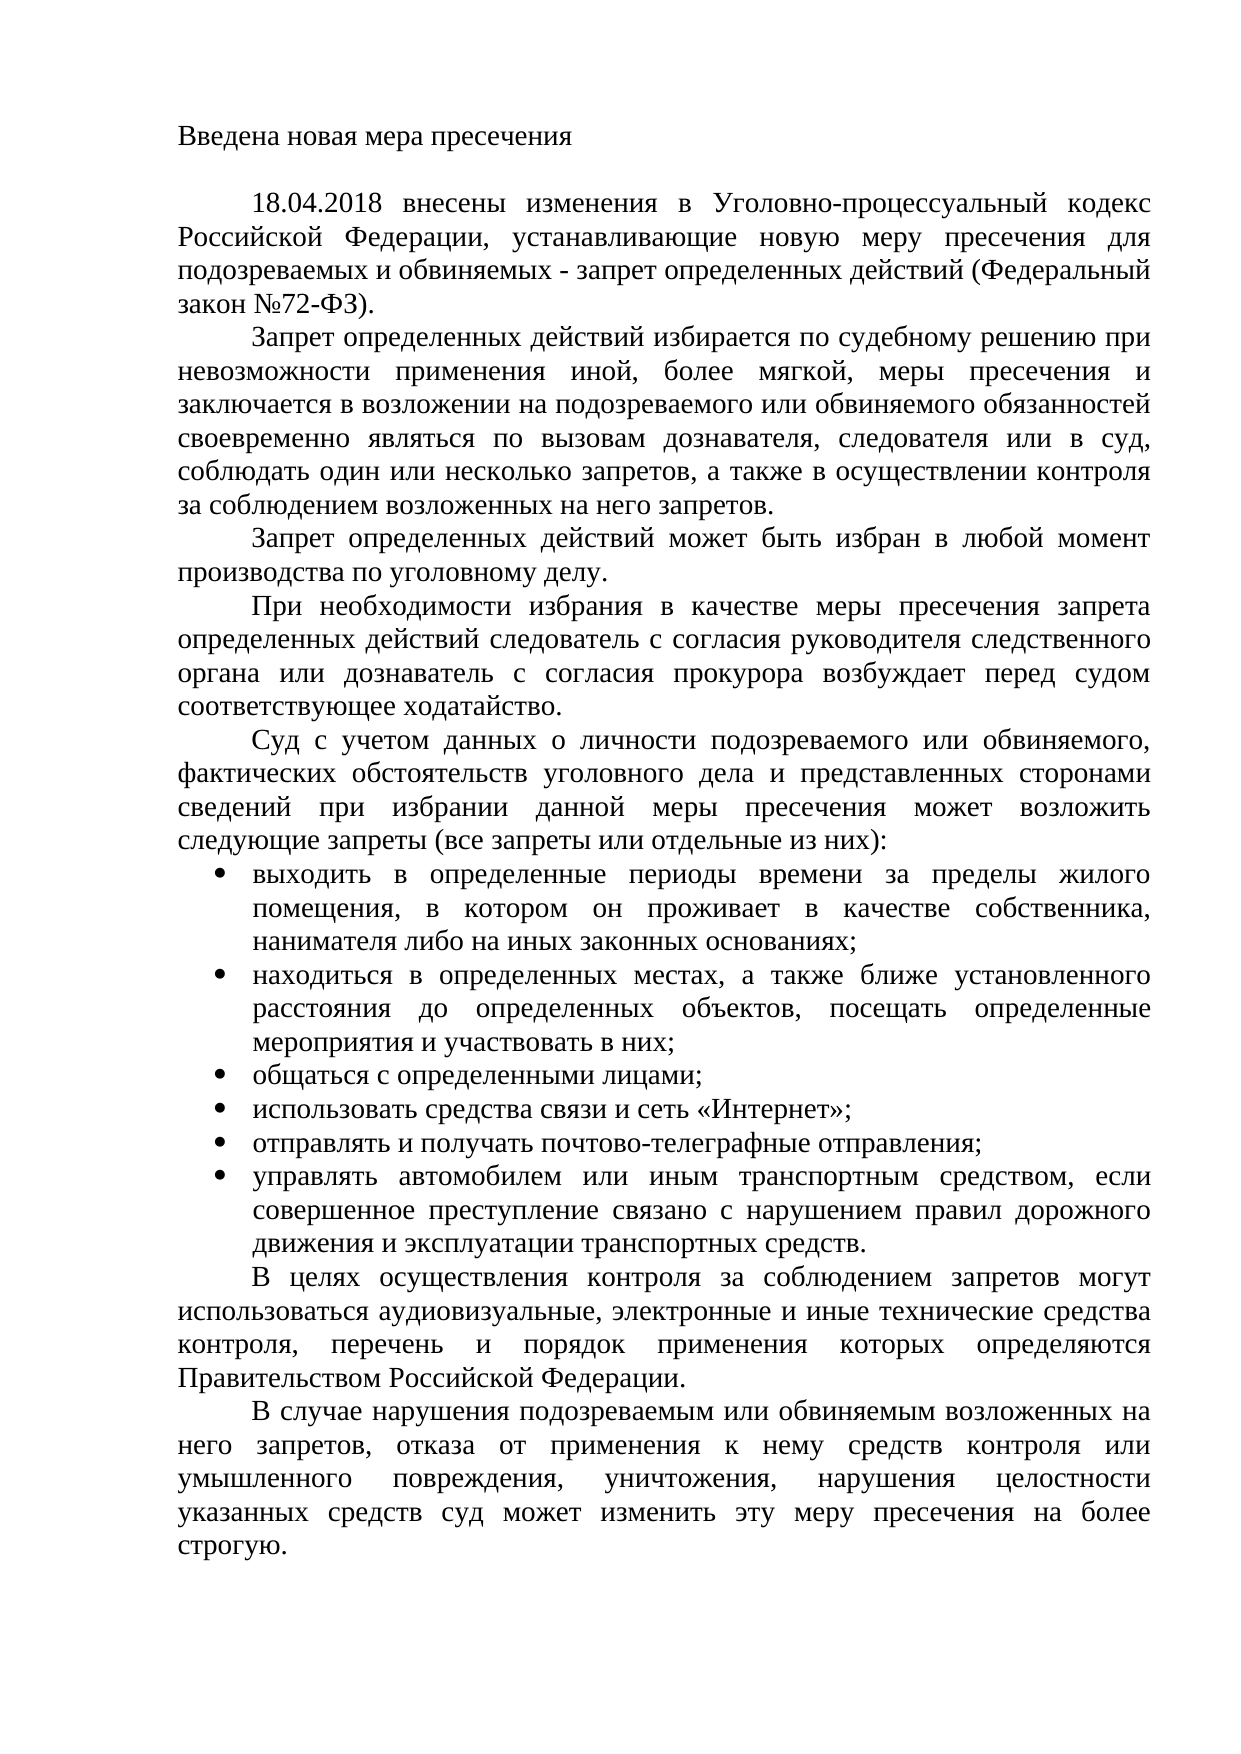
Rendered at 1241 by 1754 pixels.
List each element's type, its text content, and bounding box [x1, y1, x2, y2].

list использовать средства связи и сеть «Интернет»; [215, 1091, 1152, 1125]
text Суд с учетом данных о личности подозреваемого или обвиняемого, фактических обстоятельств уголовного дела и представленных сторонами сведений при избрании данной меры пресечения может возложить следующие запреты (все запреты или отдельные из них): [177, 722, 1152, 856]
list управлять автомобилем или иным транспортным средством, если совершенное преступление связано с нарушением правил дорожного движения и эксплуатации транспортных средств. [215, 1158, 1152, 1259]
text Введена новая мера пресечения [177, 118, 1152, 152]
list общаться с определенными лицами; [215, 1057, 1152, 1091]
list находиться в определенных местах, а также ближе установленного расстояния до определенных объектов, посещать определенные мероприятия и участвовать в них; [215, 957, 1152, 1057]
text Запрет определенных действий избирается по судебному решению при невозможности применения иной, более мягкой, меры пресечения и заключается в возложении на подозреваемого или обвиняемого обязанностей своевременно являться по вызовам дознавателя, следователя или в суд, соблюдать один или несколько запретов, а также в осуществлении контроля за соблюдением возложенных на него запретов. [177, 319, 1152, 521]
list выходить в определенные периоды времени за пределы жилого помещения, в котором он проживает в качестве собственника, нанимателя либо на иных законных основаниях; [215, 856, 1152, 957]
text В целях осуществления контроля за соблюдением запретов могут использоваться аудиовизуальные, электронные и иные технические средства контроля, перечень и порядок применения которых определяются Правительством Российской Федерации. [177, 1259, 1152, 1393]
text В случае нарушения подозреваемым или обвиняемым возложенных на него запретов, отказа от применения к нему средств контроля или умышленного повреждения, уничтожения, нарушения целостности указанных средств суд может изменить эту меру пресечения на более строгую. [177, 1393, 1152, 1561]
list отправлять и получать почтово-телеграфные отправления; [215, 1125, 1152, 1158]
text Запрет определенных действий может быть избран в любой момент производства по уголовному делу. [177, 521, 1152, 588]
text При необходимости избрания в качестве меры пресечения запрета определенных действий следователь с согласия руководителя следственного органа или дознаватель с согласия прокурора возбуждает перед судом соответствующее ходатайство. [177, 588, 1152, 722]
text 18.04.2018 внесены изменения в Уголовно-процессуальный кодекс Российской Федерации, устанавливающие новую меру пресечения для подозреваемых и обвиняемых - запрет определенных действий (Федеральный закон №72-ФЗ). [177, 185, 1152, 319]
